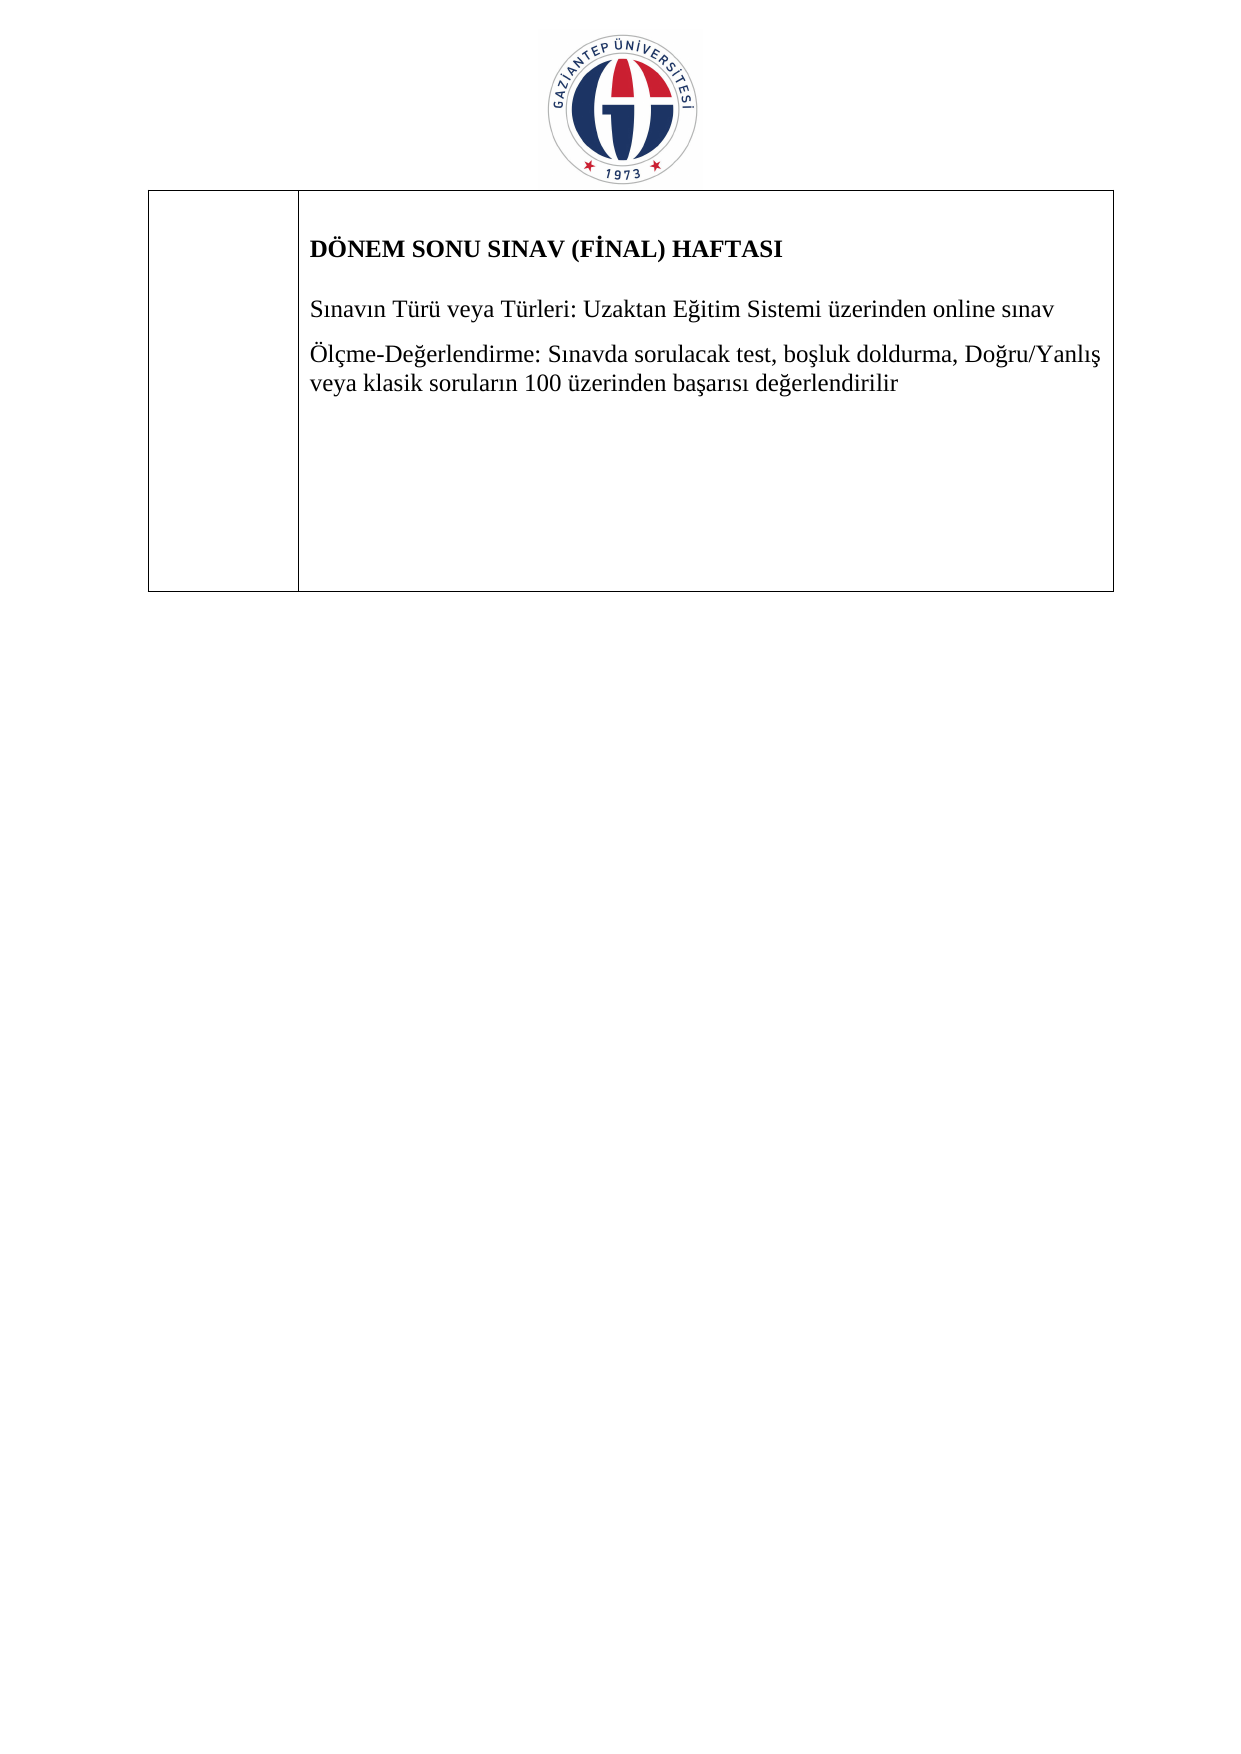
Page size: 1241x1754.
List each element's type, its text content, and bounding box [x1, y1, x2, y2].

table_cell [149, 191, 298, 591]
picture [537, 29, 704, 190]
table_cell DÖNEM SONU SINAV (FİNAL) HAFTASI Sınavın Türü veya Türleri: Uzaktan Eğitim Sistemi üzerinden online sınav Ölçme-Değerlendirme: Sınavda sorulacak test, boşluk doldurma, Doğru/Yanlış veya klasik soruların 100 üzerinden başarısı değerlendirilir [299, 191, 1113, 591]
